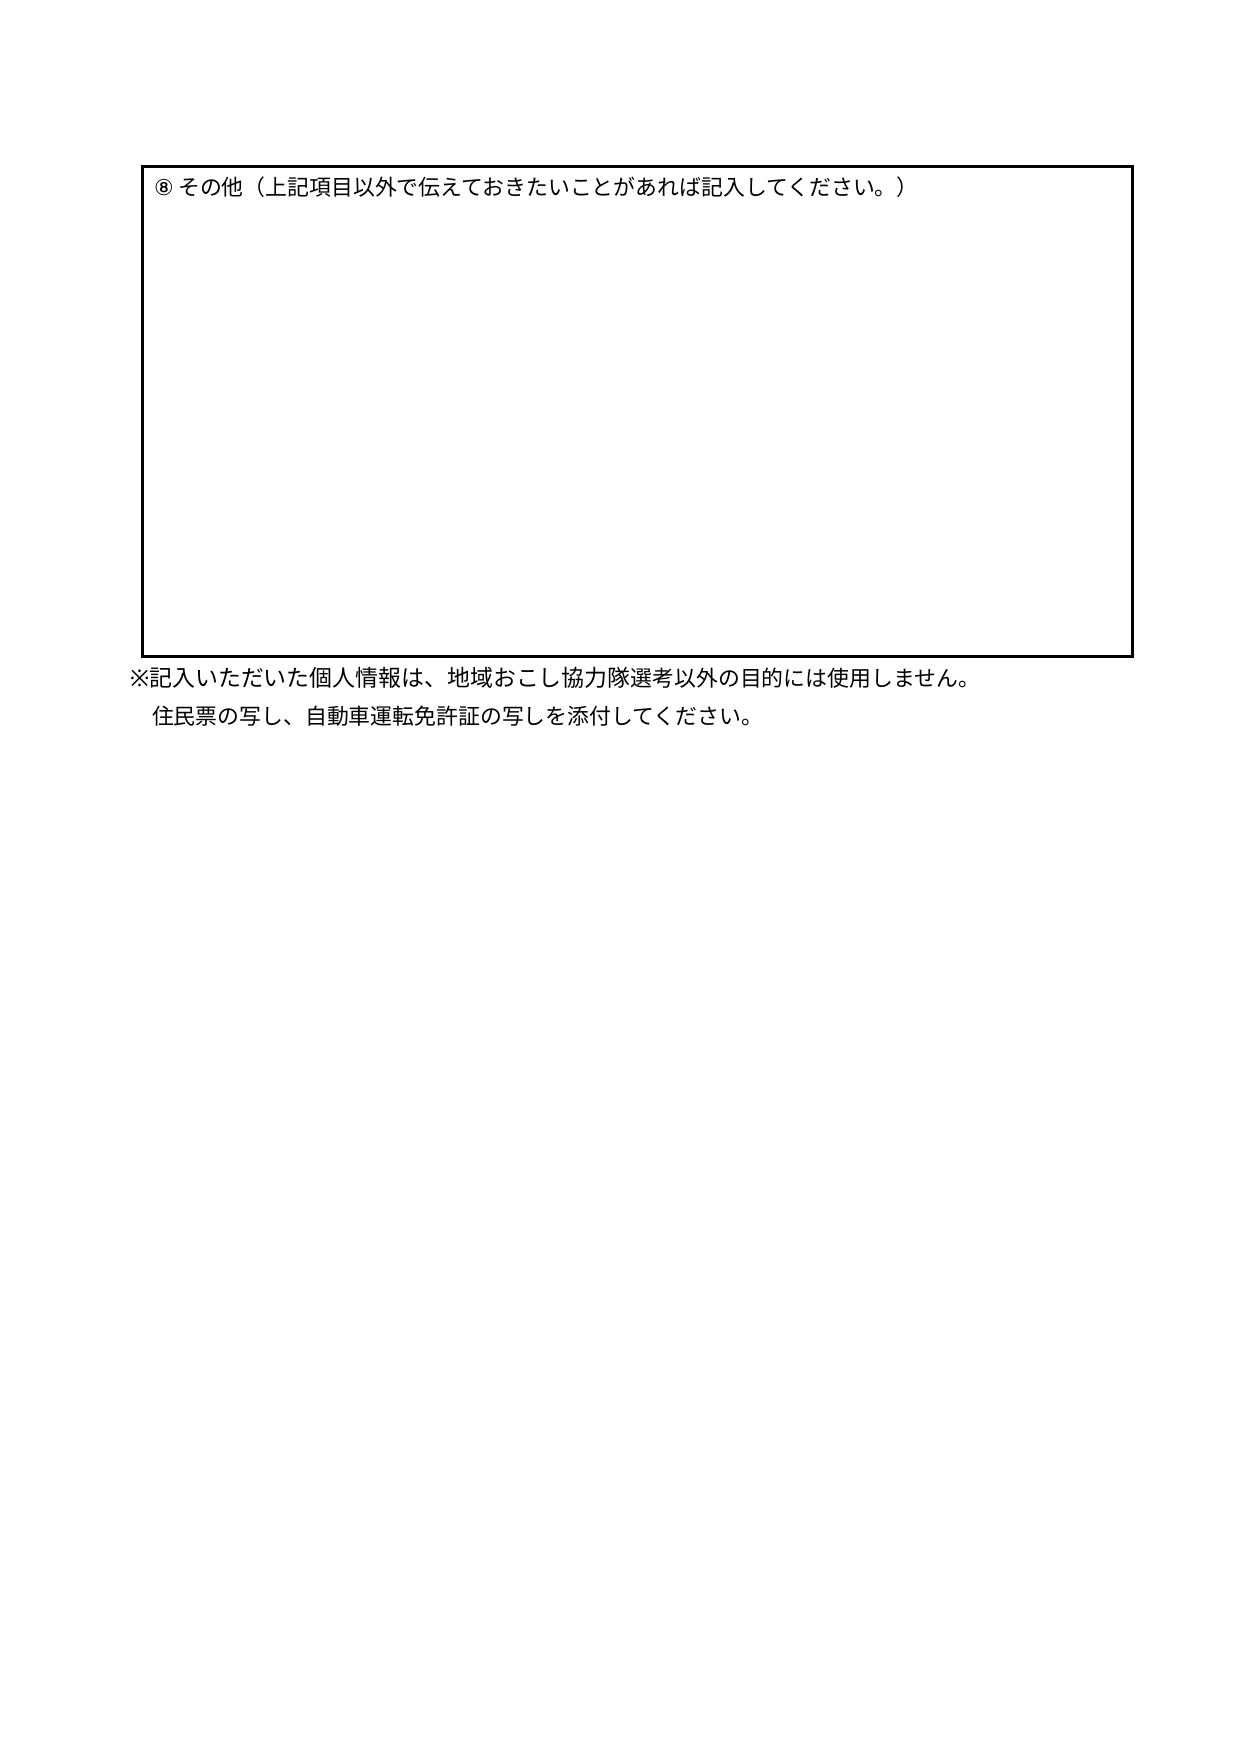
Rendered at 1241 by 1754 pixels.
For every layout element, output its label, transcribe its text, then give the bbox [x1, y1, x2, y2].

text ※記入いただいた個人情報は、地域おこし協力隊選考以外の目的には使用しません。 [130, 658, 1110, 696]
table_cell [144, 168, 1131, 655]
text 住民票の写し、自動車運転免許証の写しを添付してください。 [130, 696, 1110, 733]
